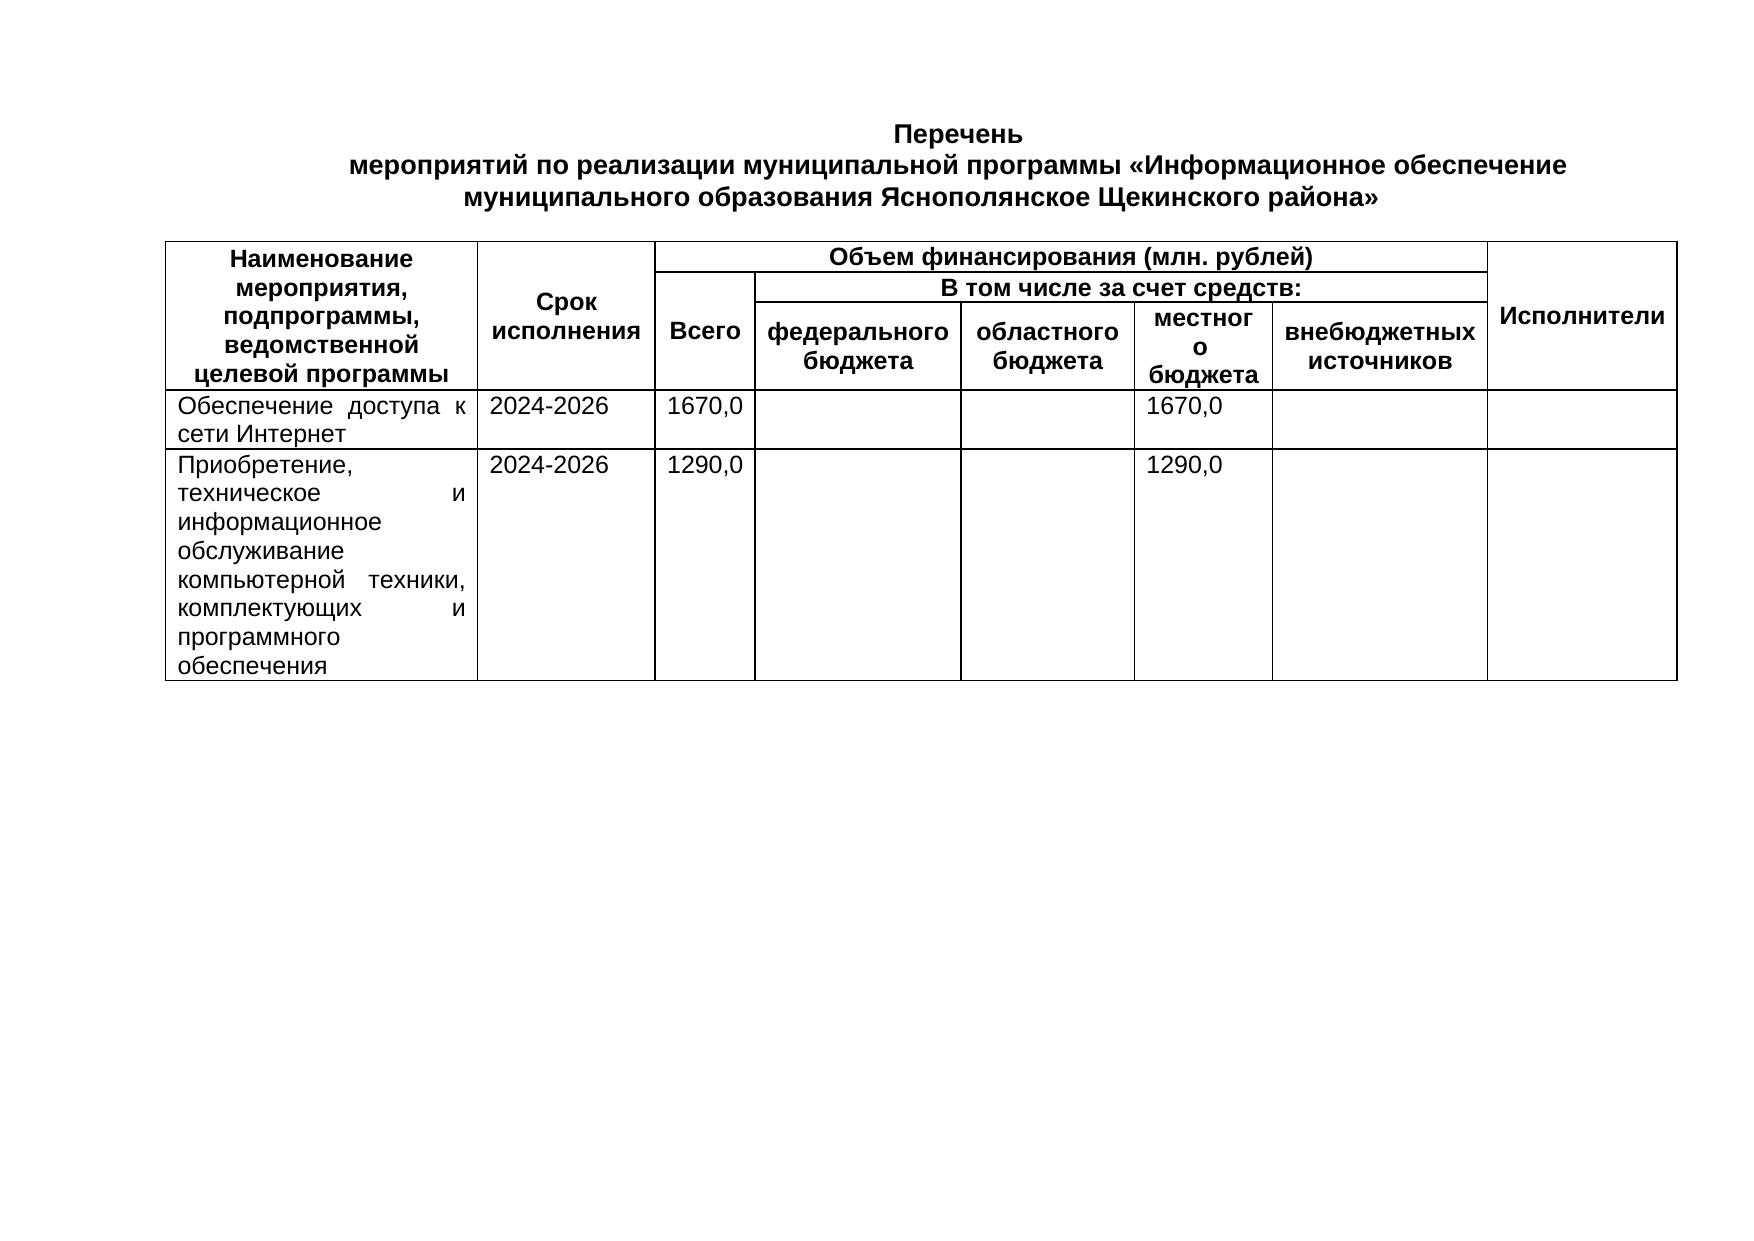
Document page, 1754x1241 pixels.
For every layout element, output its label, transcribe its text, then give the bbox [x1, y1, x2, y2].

table_cell 1290,0 [1135, 450, 1272, 680]
table_cell областного бюджета [962, 303, 1134, 389]
table_header Объем финансирования (млн. рублей) [656, 242, 1487, 271]
table_cell внебюджетных источников [1273, 303, 1487, 389]
table_header Исполнители [1488, 242, 1676, 389]
table_cell 1290,0 [656, 450, 754, 680]
text Перечень [177, 118, 1665, 149]
table_cell 2024-2026 [478, 391, 654, 448]
table_cell [962, 450, 1134, 680]
table_header Срок исполнения [478, 242, 654, 389]
table_cell Всего [656, 273, 754, 389]
table_cell Приобретение, техническое и информационное обслуживание компьютерной техники, комплектующих и программного обеспечения [166, 450, 477, 680]
text мероприятий по реализации муниципальной программы «Информационное обеспечение муниципального образования Яснополянское Щекинского района» [177, 149, 1665, 212]
table_cell [756, 450, 960, 680]
table_cell 2024-2026 [478, 450, 654, 680]
table_cell [1488, 450, 1676, 680]
table_cell [1488, 391, 1676, 448]
table_cell 1670,0 [1135, 391, 1272, 448]
table_cell [1273, 391, 1487, 448]
table_cell В том числе за счет средств: [756, 273, 1487, 301]
table_cell местного бюджета [1135, 303, 1272, 389]
table_cell Обеспечение доступа к сети Интернет [166, 391, 477, 448]
table_cell [962, 391, 1134, 448]
table_cell [1273, 450, 1487, 680]
table_cell федерального бюджета [756, 303, 960, 389]
table_cell [756, 391, 960, 448]
table_cell 1670,0 [656, 391, 754, 448]
table_header Наименование мероприятия, подпрограммы, ведомственной целевой программы [166, 242, 477, 389]
